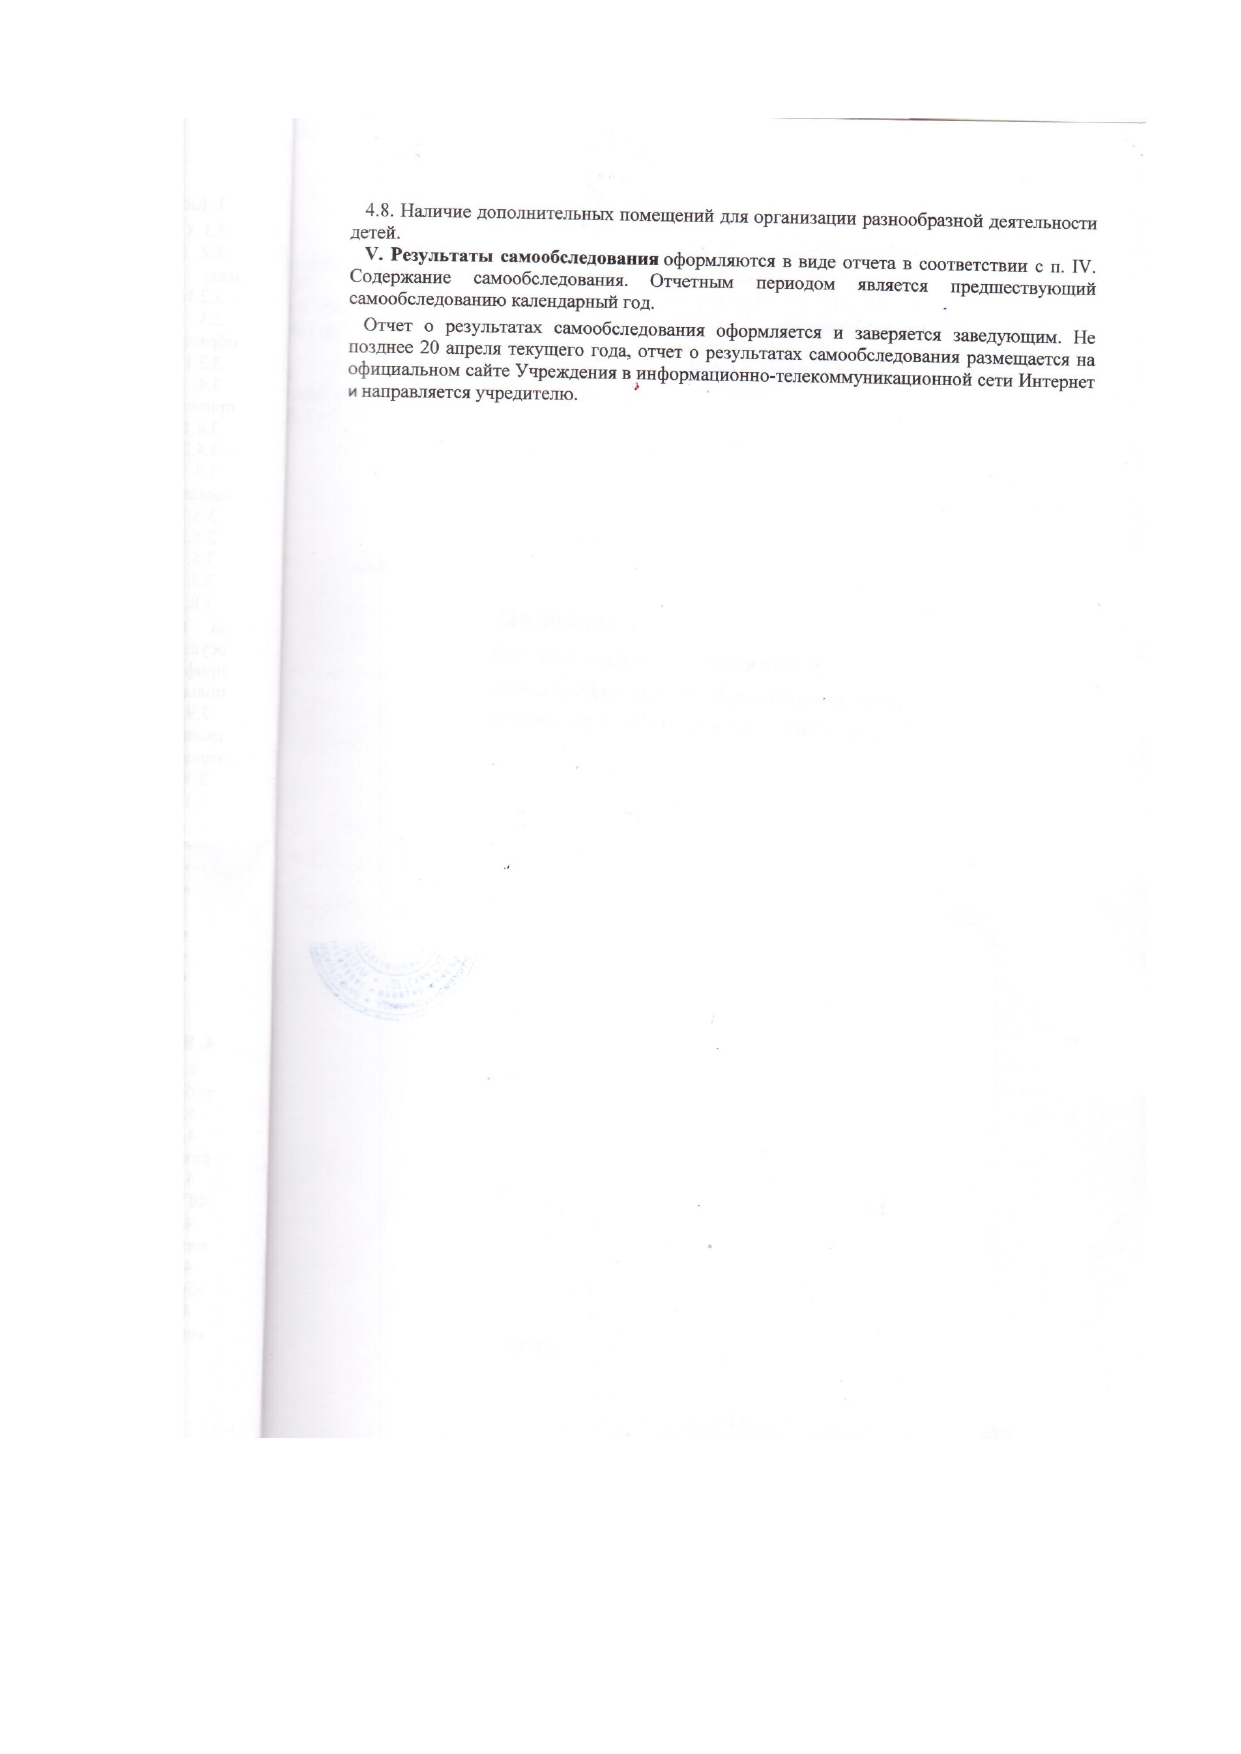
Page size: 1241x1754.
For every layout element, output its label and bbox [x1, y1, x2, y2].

picture [177, 118, 1152, 1459]
